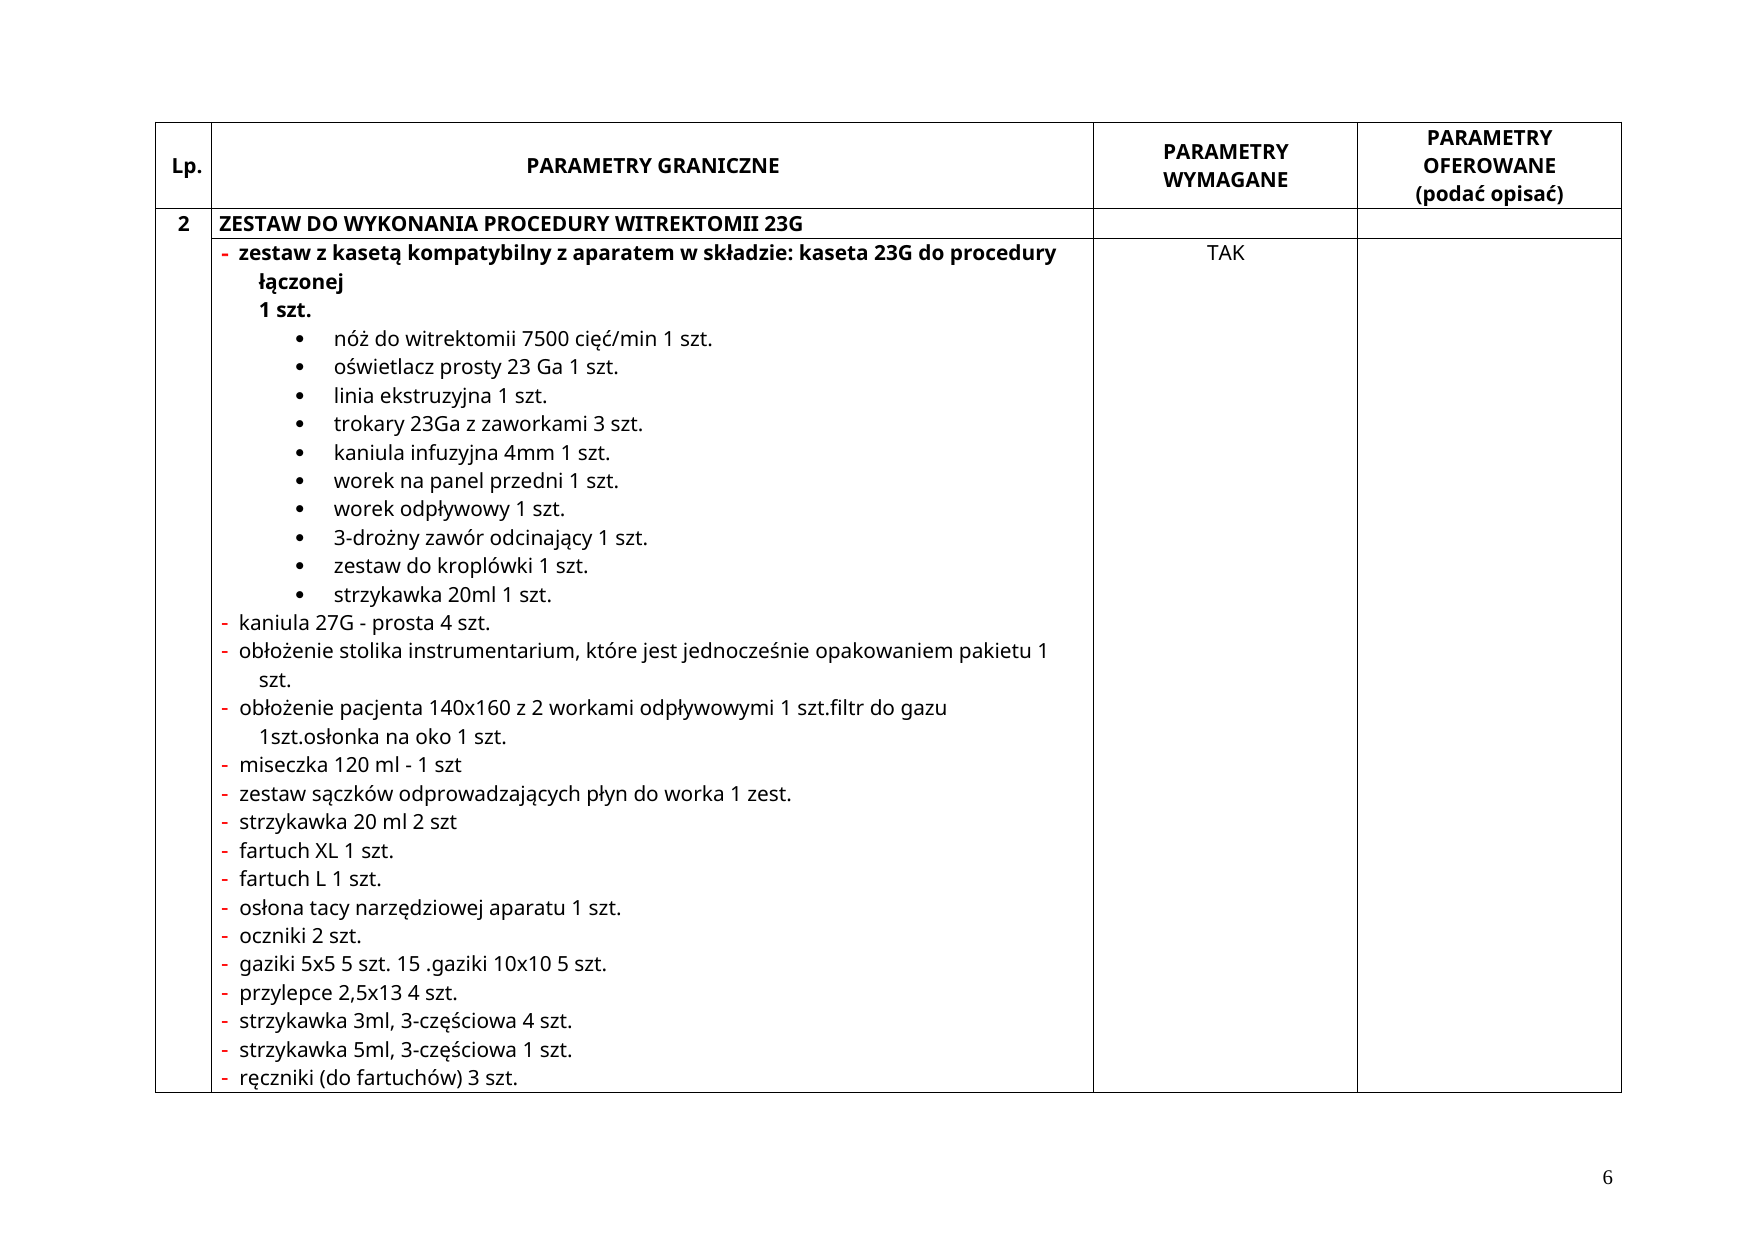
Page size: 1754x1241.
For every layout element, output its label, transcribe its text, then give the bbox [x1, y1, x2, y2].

table_cell 2 [156, 209, 211, 1092]
table_cell [1094, 209, 1357, 237]
table_cell [1358, 239, 1621, 1092]
table_header PARAMETRY OFEROWANE (podać opisać) [1358, 123, 1621, 208]
table_cell ZESTAW DO WYKONANIA PROCEDURY WITREKTOMII 23G [212, 209, 1093, 237]
table_header PARAMETRY WYMAGANE [1094, 123, 1357, 208]
table_header PARAMETRY GRANICZNE [212, 123, 1093, 208]
table_cell TAK [1094, 239, 1357, 1092]
table_cell [1358, 209, 1621, 237]
table_header Lp. [156, 123, 211, 208]
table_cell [212, 239, 1093, 1092]
